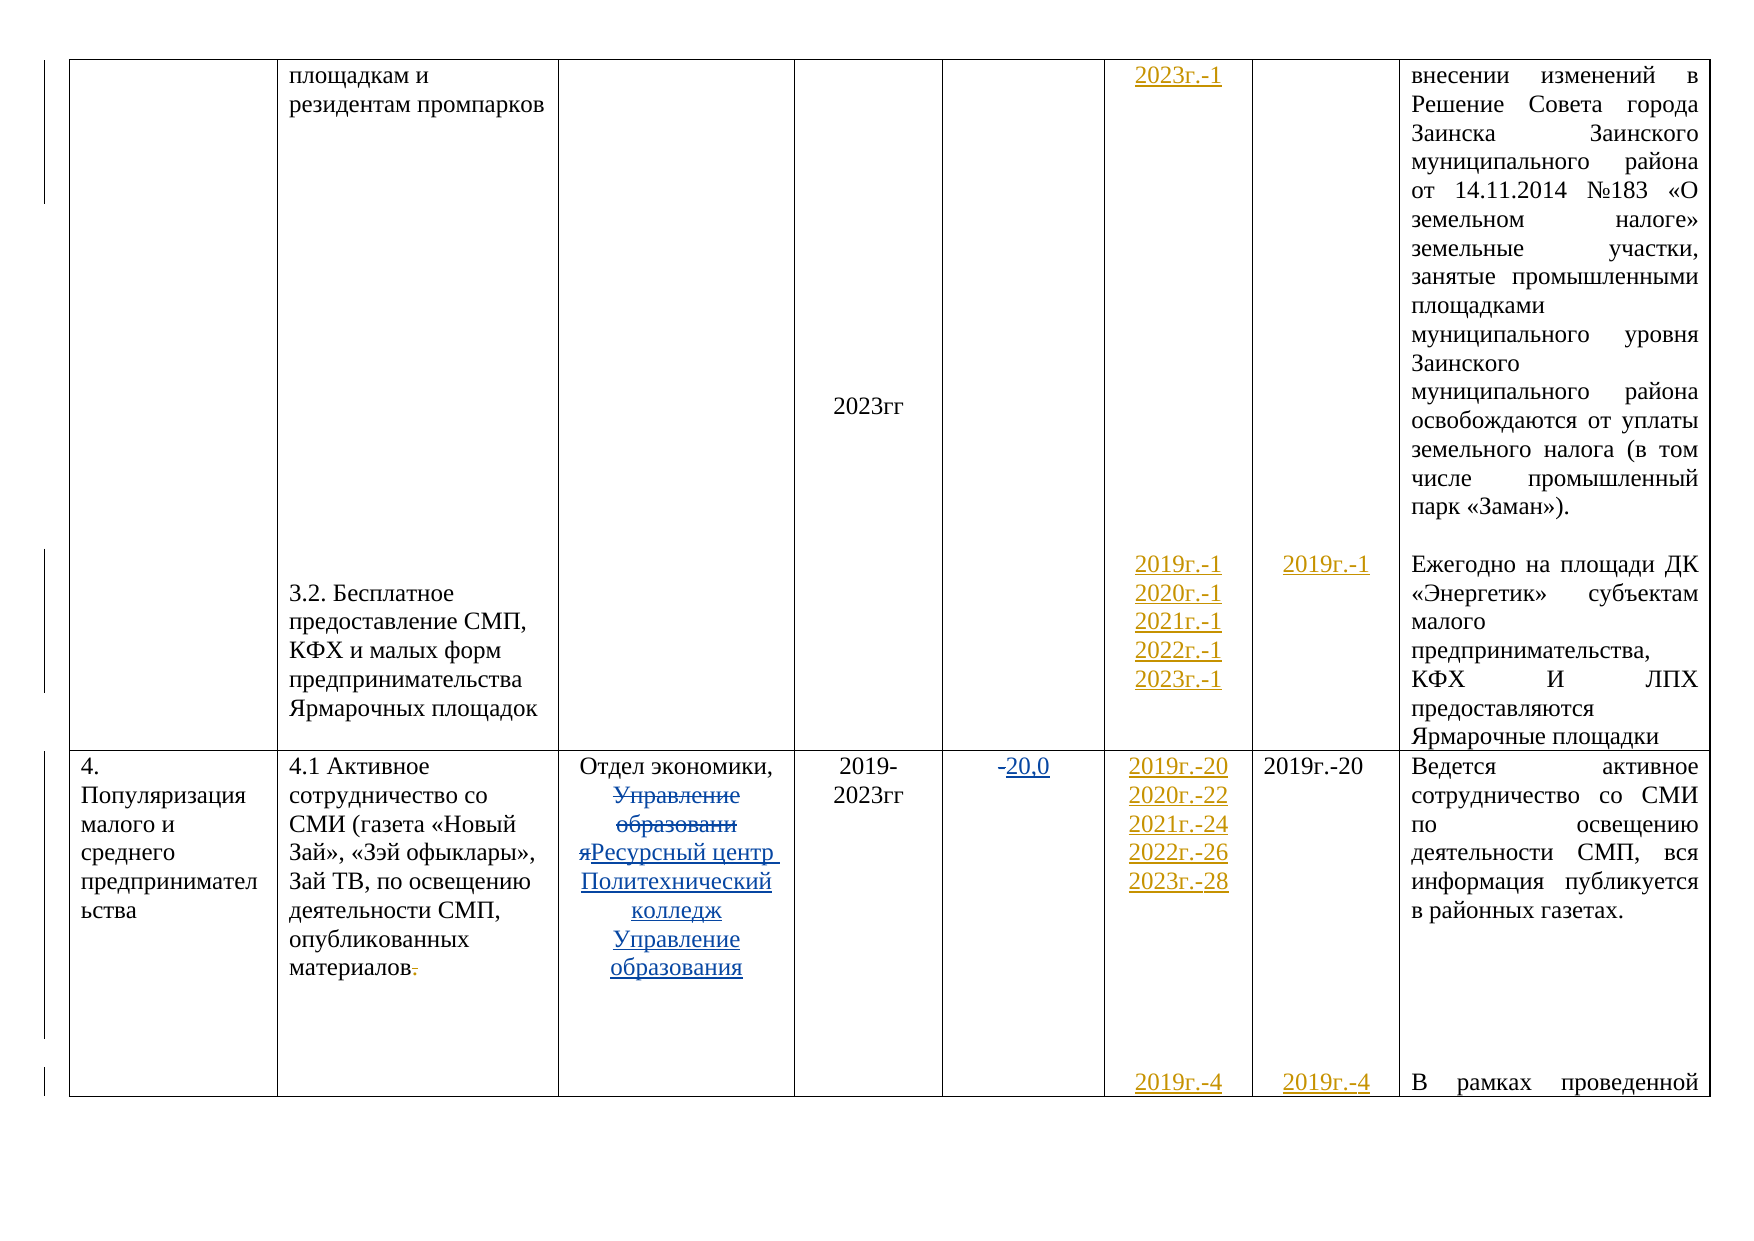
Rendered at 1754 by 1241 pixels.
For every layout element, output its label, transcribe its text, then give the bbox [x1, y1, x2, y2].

table_cell [1105, 60, 1252, 750]
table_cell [278, 751, 558, 1096]
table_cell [70, 751, 277, 1096]
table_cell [278, 60, 558, 750]
table_cell [1105, 751, 1252, 1096]
table_cell [943, 751, 1104, 1096]
table_cell 2019г.-1 [1253, 60, 1399, 750]
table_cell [1400, 60, 1709, 750]
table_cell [559, 60, 794, 750]
table_cell Отдел экономики, [559, 751, 794, 1096]
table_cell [70, 60, 277, 750]
table_cell 2019-2023гг [795, 751, 942, 1096]
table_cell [1400, 751, 1709, 1096]
table_cell - [943, 60, 1104, 750]
table_cell 2019-2023гг [795, 60, 942, 750]
table_cell 2019г.-20 [1253, 751, 1399, 1096]
